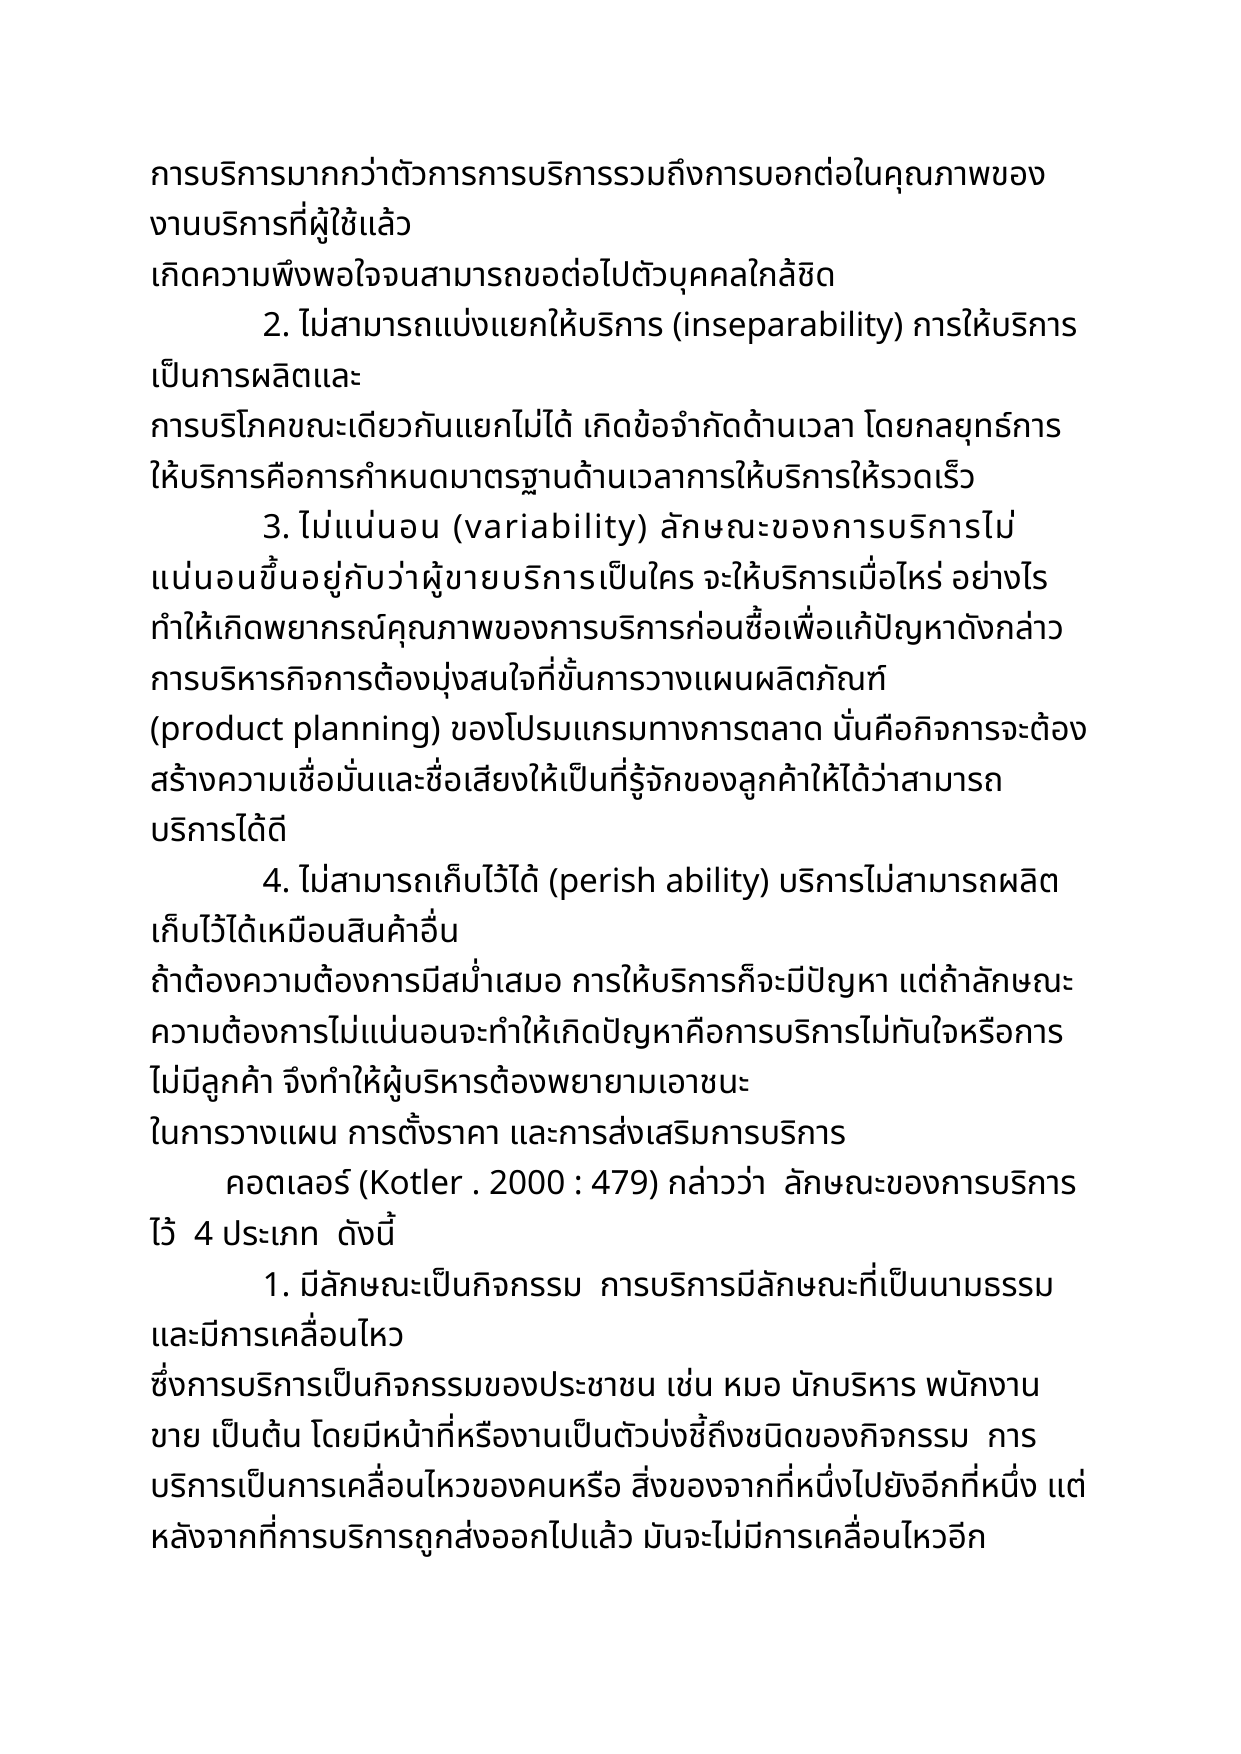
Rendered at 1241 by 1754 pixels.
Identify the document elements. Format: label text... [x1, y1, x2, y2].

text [150, 1260, 1090, 1563]
text คอตเลอร์ (Kotler . 2000 : 479) กล่าวว่า ลักษณะของการบริการ ไว้ 4 ประเภท ดังนี้ [150, 1159, 1090, 1260]
text 2. ไม่สามารถแบ่งแยกให้บริการ (inseparability) การให้บริการเป็นการผลิตและ การบริโภคขณะเดียวกันแยกไม่ได้ เกิดข้อจำกัดด้านเวลา โดยกลยุทธ์การให้บริการคือการกำหนดมาตรฐานด้านเวลาการให้บริการให้รวดเร็ว [150, 301, 1090, 503]
text 3. ไม่แน่นอน (variability) ลักษณะของการบริการไม่แน่นอนขึ้นอยู่กับว่าผู้ขายบริการเป็นใคร จะให้บริการเมื่อไหร่ อย่างไร ทำให้เกิดพยากรณ์คุณภาพของการบริการก่อนซื้อเพื่อแก้ปัญหาดังกล่าวการบริหารกิจการต้องมุ่งสนใจที่ขั้นการวางแผนผลิตภัณฑ์ (product planning) ของโปรมแกรมทางการตลาด นั่นคือกิจการจะต้องสร้างความเชื่อมั่นและชื่อเสียงให้เป็นที่รู้จักของลูกค้าให้ได้ว่าสามารถบริการได้ดี [150, 503, 1090, 856]
text ถ้าต้องความต้องการมีสม่ำเสมอ การให้บริการก็จะมีปัญหา แต่ถ้าลักษณะความต้องการไม่แน่นอนจะทำให้เกิดปัญหาคือการบริการไม่ทันใจหรือการไม่มีลูกค้า จึงทำให้ผู้บริหารต้องพยายามเอาชนะ ในการวางแผน การตั้งราคา และการส่งเสริมการบริการ [150, 957, 1090, 1159]
text 4. ไม่สามารถเก็บไว้ได้ (perish ability) บริการไม่สามารถผลิตเก็บไว้ได้เหมือนสินค้าอื่น [150, 856, 1090, 957]
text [150, 150, 1090, 301]
